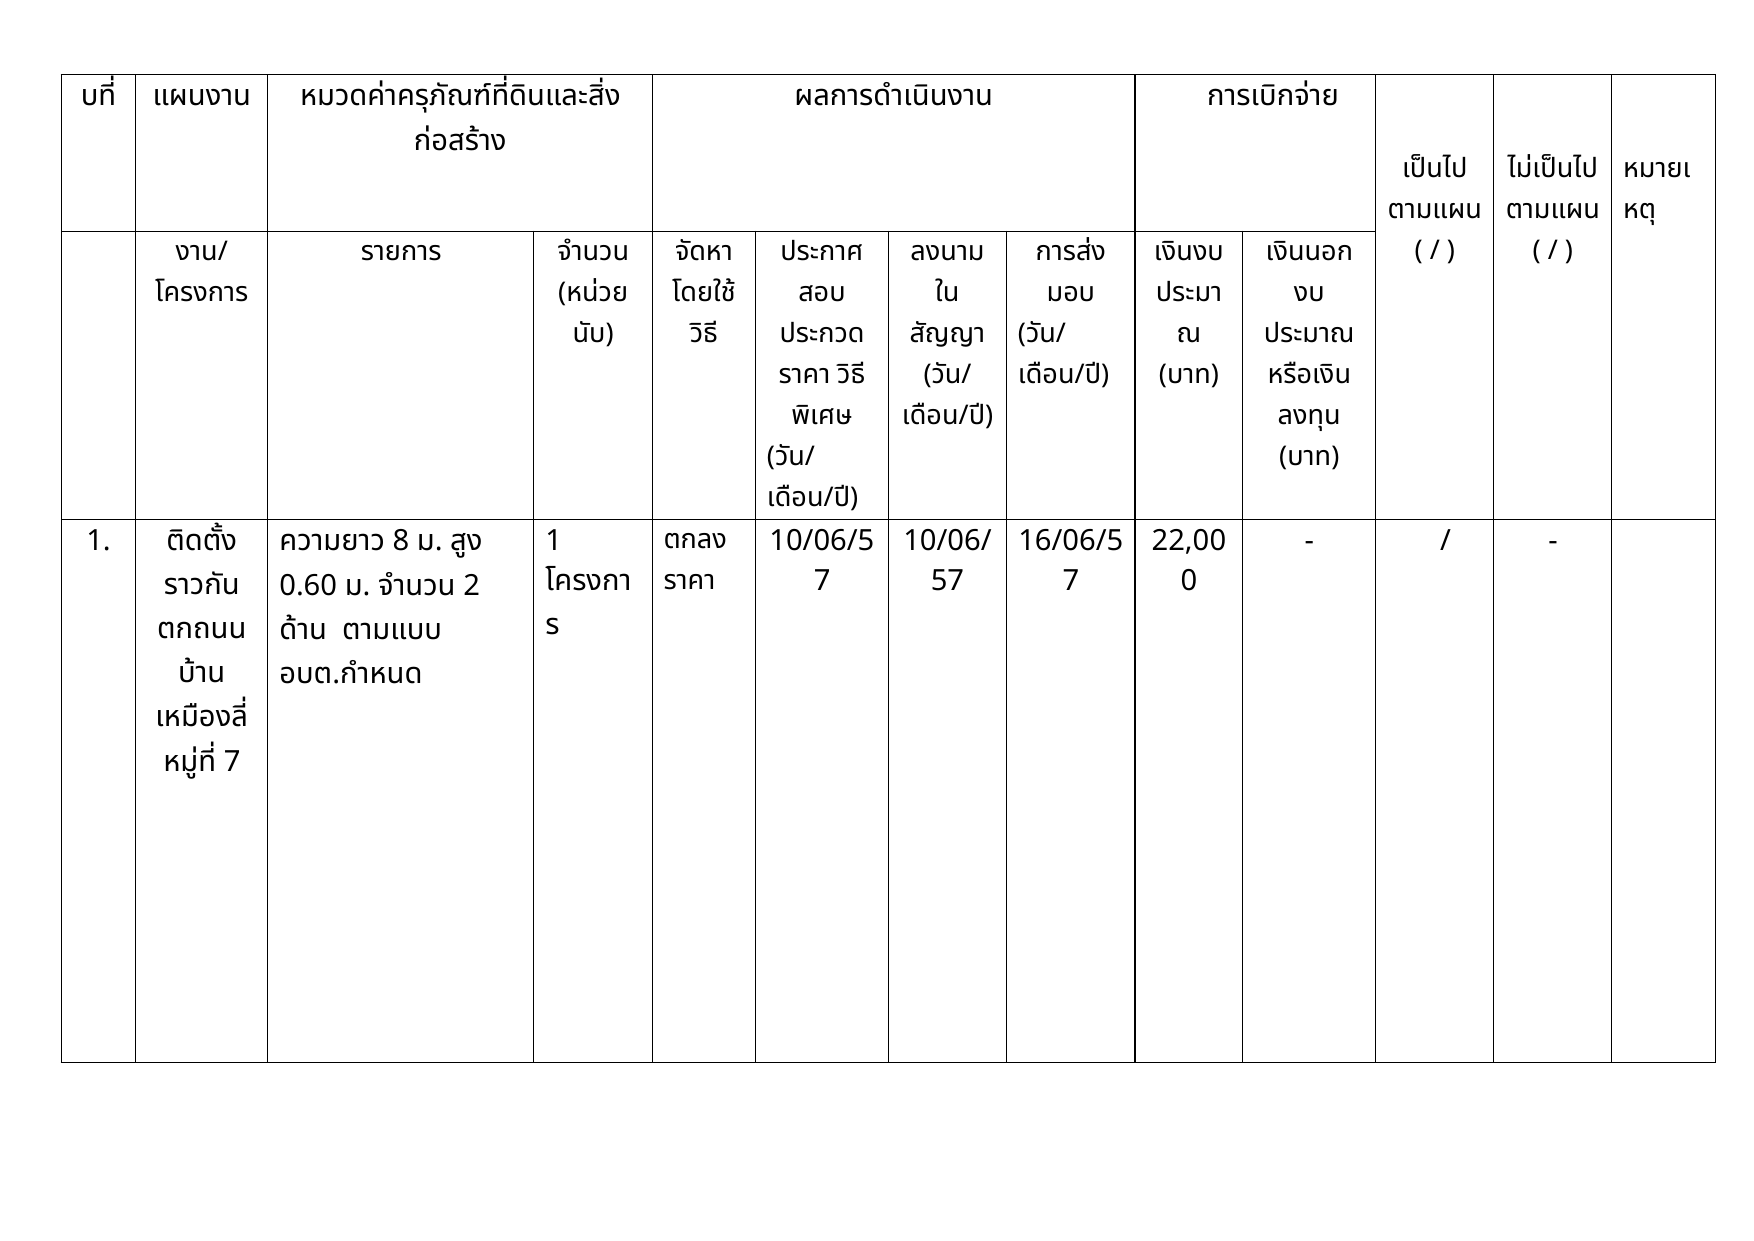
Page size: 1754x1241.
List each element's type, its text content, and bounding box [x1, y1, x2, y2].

table_cell - [1494, 520, 1611, 1062]
table_cell [62, 232, 135, 518]
table_cell 10/06/57 [756, 520, 888, 1062]
table_cell ลงนามในสัญญา (วัน/เดือน/ปี) [889, 232, 1006, 518]
table_cell 1 โครงการ [534, 520, 652, 1062]
table_header การเบิกจ่าย [1136, 75, 1375, 231]
table_header แผนงาน [136, 75, 267, 231]
table_cell [1612, 520, 1715, 1062]
table_cell เงินงบประมาณ (บาท) [1136, 232, 1242, 518]
table_cell 22,000 [1136, 520, 1242, 1062]
table_cell 10/06/57 [889, 520, 1006, 1062]
table_header ลำดับที่ [62, 75, 135, 231]
table_cell [1612, 231, 1715, 518]
table_header ผลการดำเนินงาน [653, 75, 1134, 231]
table_cell ประกาศสอบ ประกวดราคา วิธีพิเศษ (วัน/เดือน/ปี) [756, 232, 888, 518]
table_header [268, 75, 652, 231]
table_header หมายเหตุ [1612, 75, 1715, 231]
table_cell 1. [62, 520, 135, 1062]
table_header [1494, 75, 1611, 518]
table_cell ตกลงราคา [653, 520, 755, 1062]
table_cell - [1243, 520, 1375, 1062]
table_cell งาน/โครงการ [136, 232, 267, 518]
table_cell รายการ [268, 232, 533, 518]
table_cell 16/06/57 [1007, 520, 1134, 1062]
table_cell เงินนอกงบประมาณหรือเงินลงทุน (บาท) [1243, 232, 1375, 518]
table_header เป็นไปตามแผน ( / ) [1376, 75, 1493, 518]
table_cell จัดหาโดยใช้วิธี [653, 232, 755, 518]
table_cell ติดตั้งราวกันตกถนน บ้านเหมืองลี่ หมู่ที่ 7 [136, 520, 267, 1062]
table_cell จำนวน (หน่วยนับ) [534, 232, 652, 518]
table_cell ความยาว 8 ม. สูง 0.60 ม. จำนวน 2 ด้าน ตามแบบ อบต.กำหนด [268, 520, 533, 1062]
table_cell การส่งมอบ (วัน/เดือน/ปี) [1007, 232, 1134, 518]
table_cell / [1376, 520, 1493, 1062]
